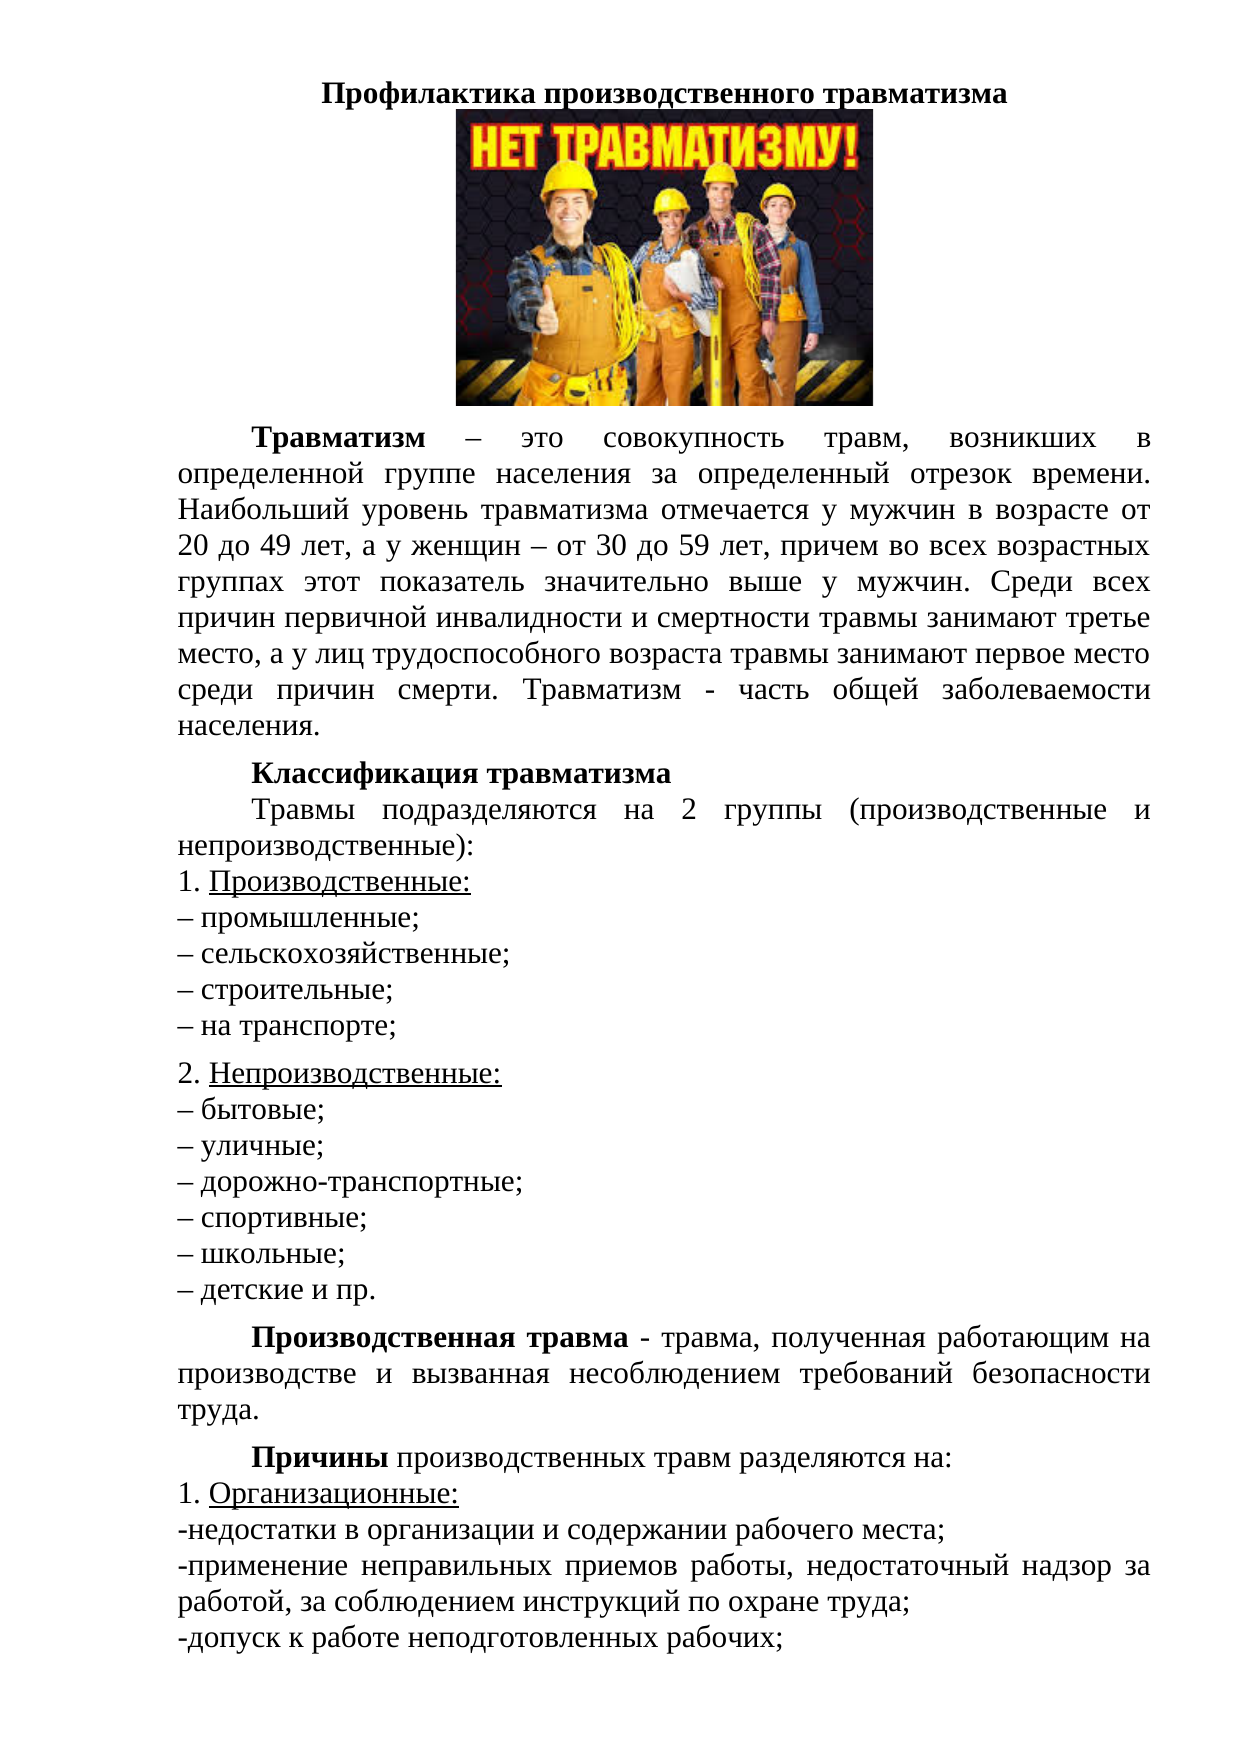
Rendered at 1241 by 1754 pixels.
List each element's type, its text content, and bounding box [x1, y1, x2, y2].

picture [455, 109, 874, 406]
text -применение неправильных приемов работы, недостаточный надзор за работой, за соблюдением инструкций по охране труда; [177, 1547, 1152, 1618]
text 1. Организационные: [177, 1475, 1152, 1511]
text Травмы подразделяются на 2 группы (производственные и непроизводственные): [177, 790, 1152, 862]
text Причины производственных травм разделяются на: [177, 1439, 1152, 1475]
text – спортивные; [177, 1198, 1152, 1234]
text – промышленные; [177, 898, 1152, 934]
text – детские и пр. [177, 1270, 1152, 1306]
text -допуск к работе неподготовленных рабочих; [177, 1618, 1152, 1654]
text Профилактика производственного травматизма [177, 74, 1152, 110]
text – на транспорте; [177, 1006, 1152, 1042]
text Классификация травматизма [177, 754, 1152, 790]
text – сельскохозяйственные; [177, 934, 1152, 970]
text – строительные; [177, 970, 1152, 1006]
text Травматизм – это совокупность травм, возникших в определенной группе населения за определенный отрезок времени. Наибольший уровень травматизма отмечается у мужчин в возрасте от 20 до 49 лет, а у женщин – от 30 до 59 лет, причем во всех возрастных группах этот показатель значительно выше у мужчин. Среди всех причин первичной инвалидности и смертности травмы занимают третье место, а у лиц трудоспособного возраста травмы занимают первое место среди причин смерти. Травматизм - часть общей заболеваемости населения. [177, 418, 1152, 742]
text 2. Непроизводственные: [177, 1054, 1152, 1090]
text – дорожно-транспортные; [177, 1162, 1152, 1198]
text – уличные; [177, 1126, 1152, 1162]
text Производственная травма - травма, полученная работающим на производстве и вызванная несоблюдением требований безопасности труда. [177, 1318, 1152, 1426]
text – школьные; [177, 1234, 1152, 1270]
text – бытовые; [177, 1090, 1152, 1126]
text -недостатки в организации и содержании рабочего места; [177, 1511, 1152, 1547]
text 1. Производственные: [177, 862, 1152, 898]
